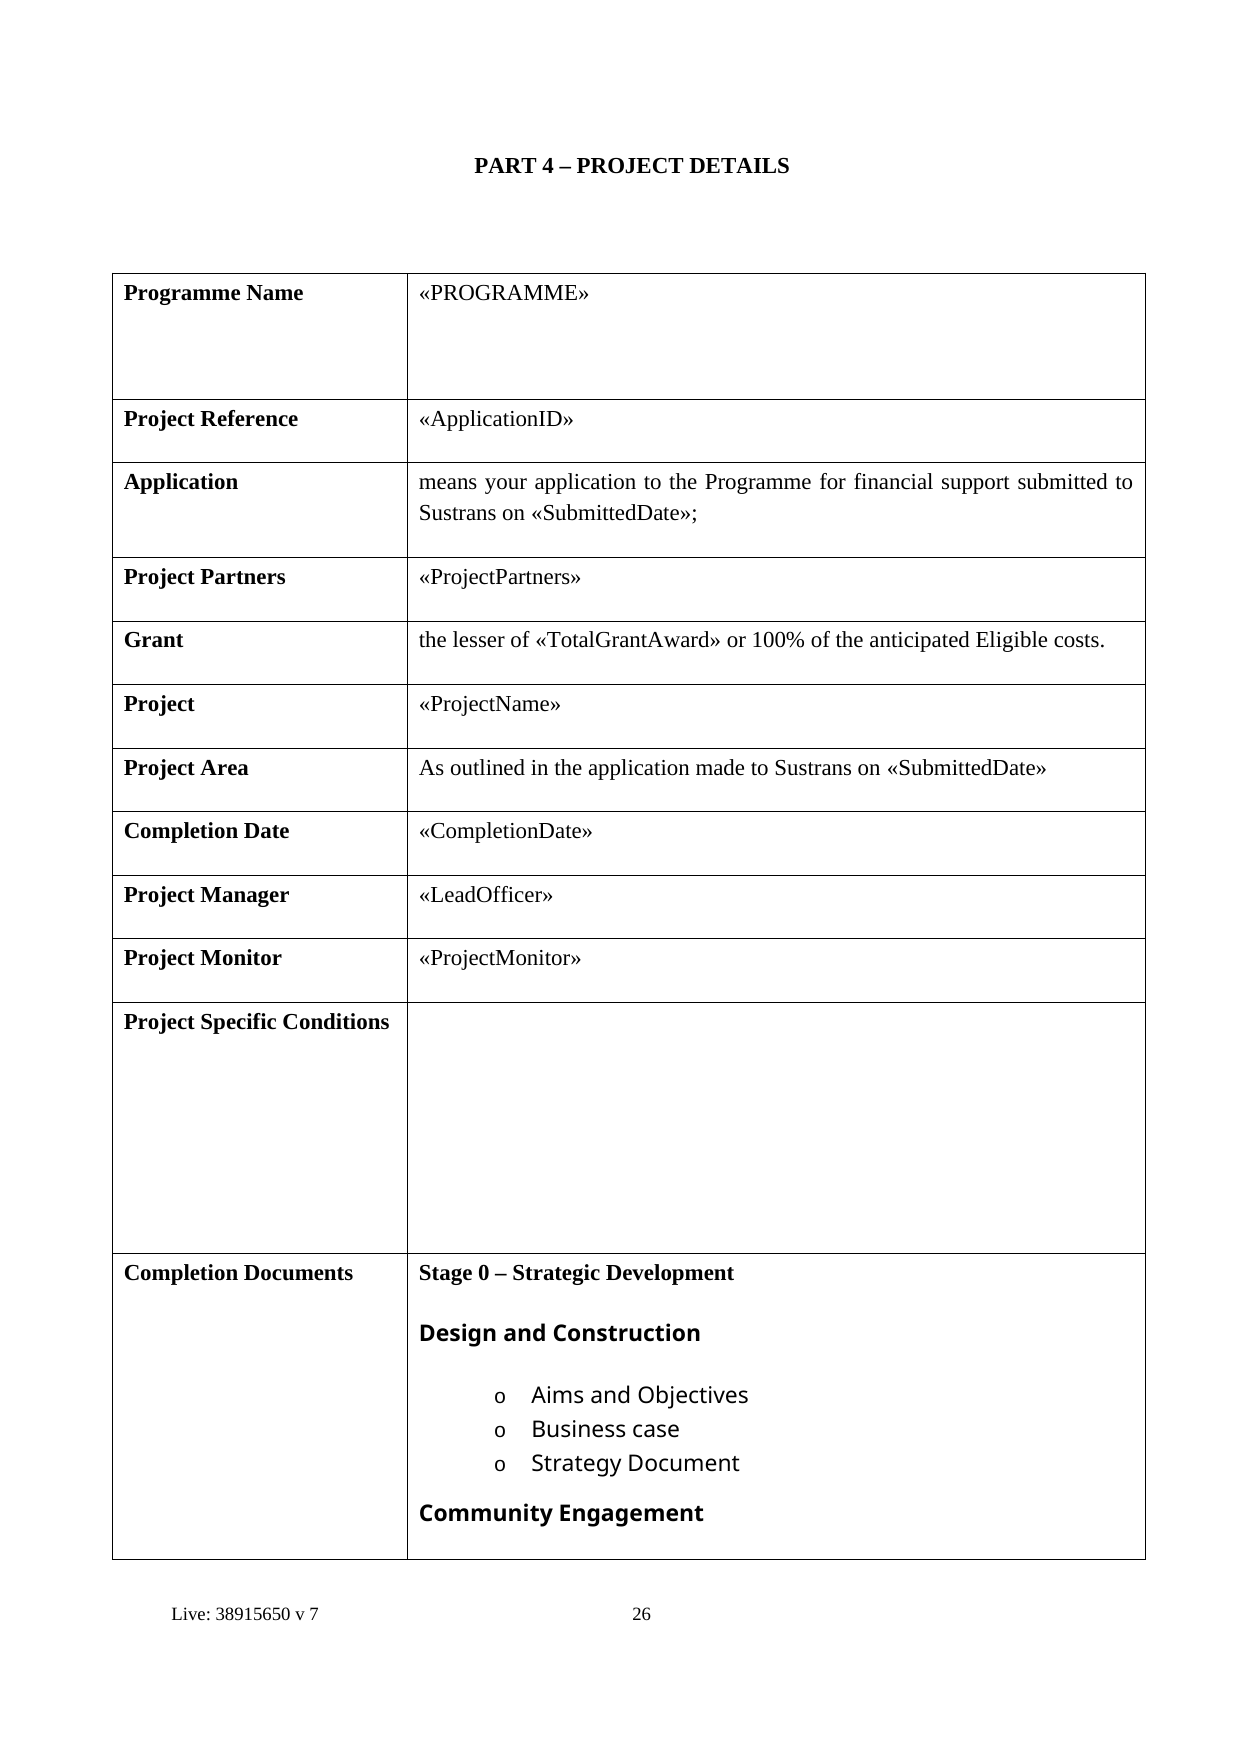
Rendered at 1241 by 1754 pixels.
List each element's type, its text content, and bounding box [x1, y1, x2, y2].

subtitle – project details [171, 148, 1092, 179]
table_cell Project Area [113, 749, 407, 811]
table_cell Project Monitor [113, 939, 407, 1002]
table_cell «LeadOfficer» [408, 876, 1145, 938]
table_cell Grant [113, 622, 407, 684]
table_cell «CompletionDate» [408, 812, 1145, 875]
table_cell As outlined in the application made to Sustrans on «SubmittedDate» [408, 749, 1145, 811]
table_cell «ProjectPartners» [408, 558, 1145, 621]
table_cell «ApplicationID» [408, 400, 1145, 462]
table_cell Project Partners [113, 558, 407, 621]
table_cell «ProjectName» [408, 685, 1145, 748]
table_cell Project Specific Conditions [113, 1003, 407, 1253]
table_cell [408, 1003, 1145, 1253]
table_cell the lesser of «TotalGrantAward» or 100% of the anticipated Eligible costs. [408, 622, 1145, 684]
table_cell means your application to the Programme for financial support submitted to Sustrans on «SubmittedDate»; [408, 463, 1145, 557]
table_cell «ProjectMonitor» [408, 939, 1145, 1002]
table_header «Programme» [408, 274, 1145, 399]
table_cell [113, 1254, 407, 1559]
table_cell Application [113, 463, 407, 557]
table_cell Project Manager [113, 876, 407, 938]
table_cell Completion Date [113, 812, 407, 875]
table_cell Project Reference [113, 400, 407, 462]
table_cell Project [113, 685, 407, 748]
table_header Programme Name [113, 274, 407, 399]
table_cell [408, 1254, 1145, 1559]
